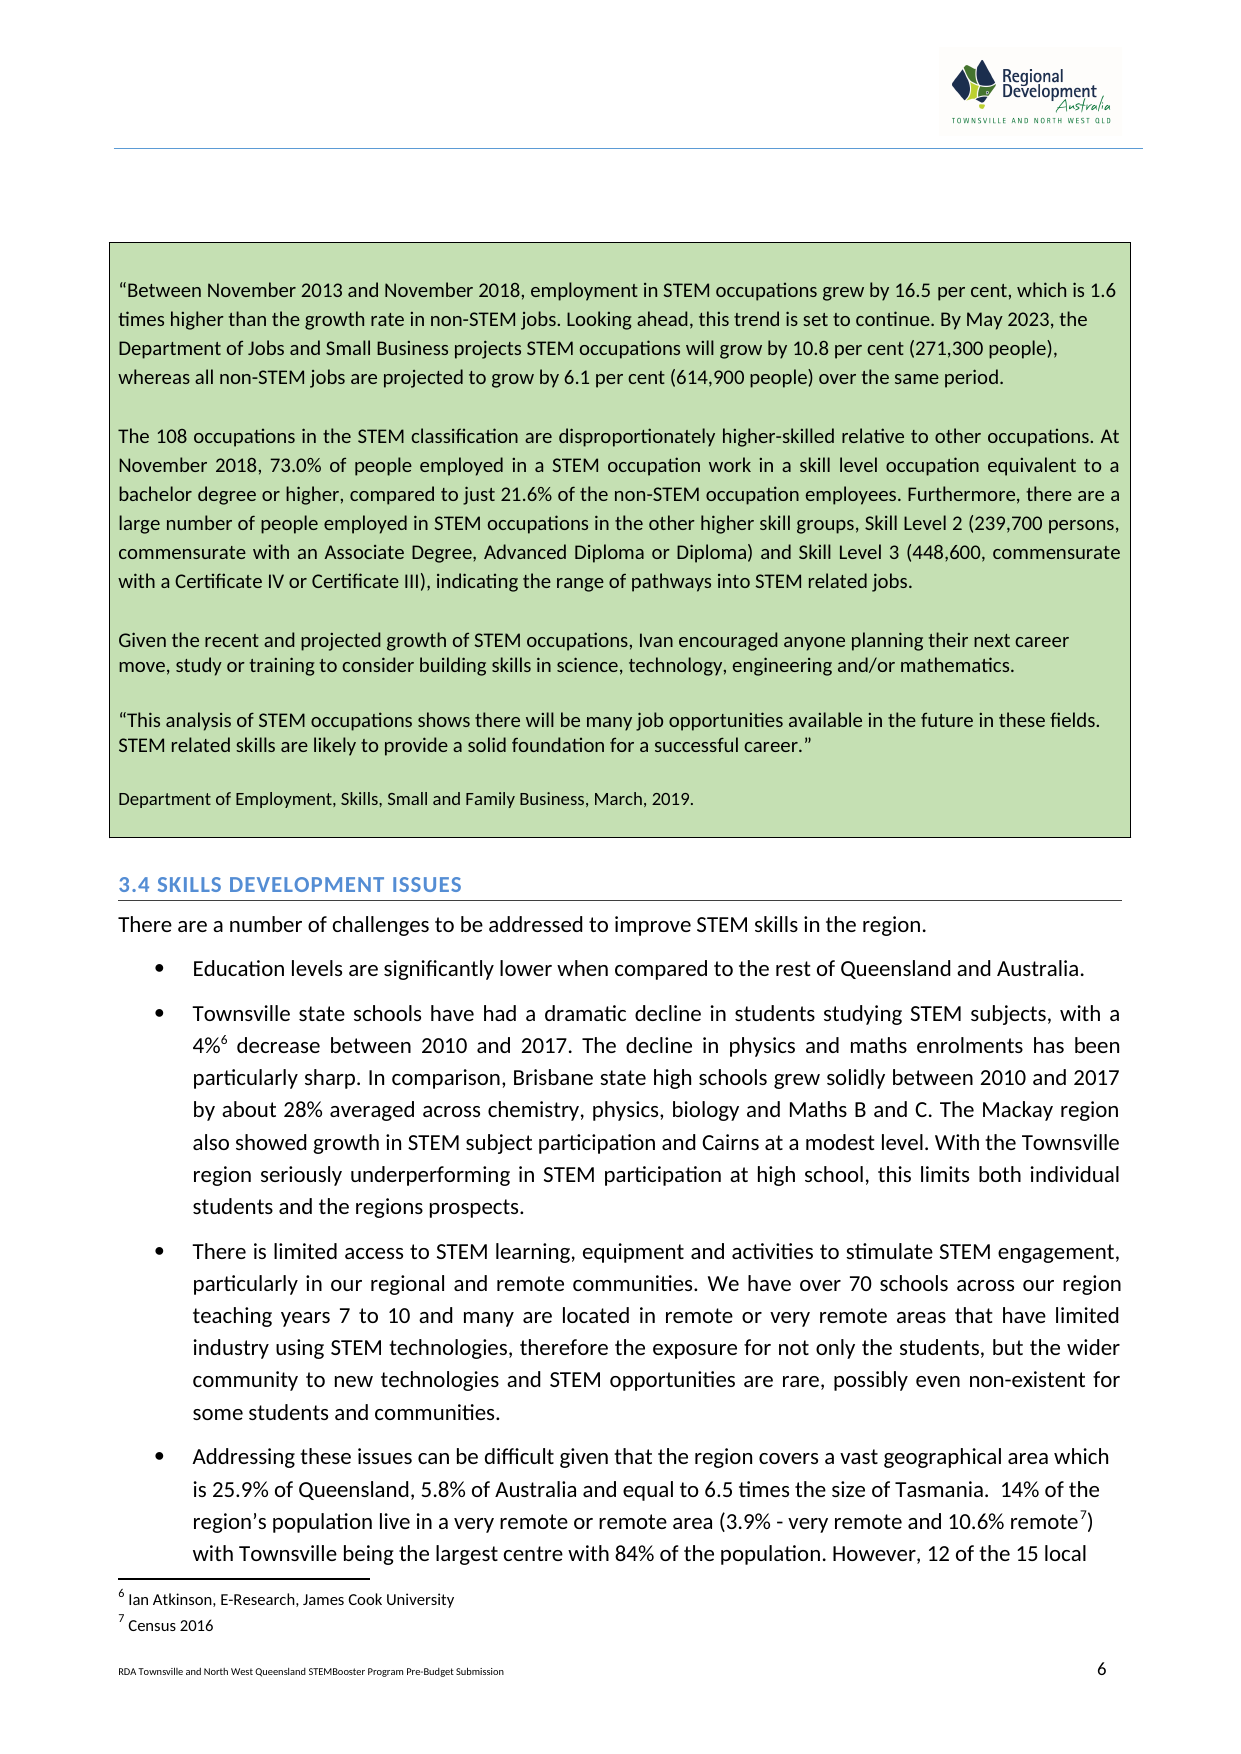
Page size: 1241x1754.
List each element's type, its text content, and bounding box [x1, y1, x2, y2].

picture [939, 47, 1123, 136]
text Given the recent and projected growth of STEM occupations, Ivan encouraged anyone planning their next career move, study or training to consider building skills in science, technology, engineering and/or mathematics. [110, 624, 1130, 678]
list There is limited access to STEM learning, equipment and activities to stimulate STEM engagement, particularly in our regional and remote communities. We have over 70 schools across our region teaching years 7 to 10 and many are located in remote or very remote areas that have limited industry using STEM technologies, therefore the exposure for not only the students, but the wider community to new technologies and STEM opportunities are rare, possibly even non-existent for some students and communities. [155, 1237, 1122, 1426]
list There are a number of challenges to be addressed to improve STEM skills in the region. [118, 910, 1122, 938]
list Townsville state schools have had a dramatic decline in students studying STEM subjects, with a 4% decrease between 2010 and 2017. The decline in physics and maths enrolments has been particularly sharp. In comparison, Brisbane state high schools grew solidly between 2010 and 2017 by about 28% averaged across chemistry, physics, biology and Maths B and C. The Mackay region also showed growth in STEM subject participation and Cairns at a modest level. With the Townsville region seriously underperforming in STEM participation at high school, this limits both individual students and the regions prospects. [155, 999, 1122, 1220]
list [155, 1442, 1122, 1567]
text The 108 occupations in the STEM classification are disproportionately higher-skilled relative to other occupations. At November 2018, 73.0% of people employed in a STEM occupation work in a skill level occupation equivalent to a bachelor degree or higher, compared to just 21.6% of the non-STEM occupation employees. Furthermore, there are a large number of people employed in STEM occupations in the other higher skill groups, Skill Level 2 (239,700 persons, commensurate with an Associate Degree, Advanced Diploma or Diploma) and Skill Level 3 (448,600, commensurate with a Certificate IV or Certificate III), indicating the range of pathways into STEM related jobs. [110, 420, 1130, 594]
text “This analysis of STEM occupations shows there will be many job opportunities available in the future in these fields. STEM related skills are likely to provide a solid foundation for a successful career.” [110, 704, 1130, 758]
list Education levels are significantly lower when compared to the rest of Queensland and Australia. [155, 954, 1122, 982]
subtitle 3.4 Skills development issues [118, 870, 1122, 900]
text “Between November 2013 and November 2018, employment in STEM occupations grew by 16.5 per cent, which is 1.6 times higher than the growth rate in non-STEM jobs. Looking ahead, this trend is set to continue. By May 2023, the Department of Jobs and Small Business projects STEM occupations will grow by 10.8 per cent (271,300 people), whereas all non-STEM jobs are projected to grow by 6.1 per cent (614,900 people) over the same period. [110, 243, 1130, 390]
text Department of Employment, Skills, Small and Family Business, March, 2019. [110, 784, 1130, 837]
